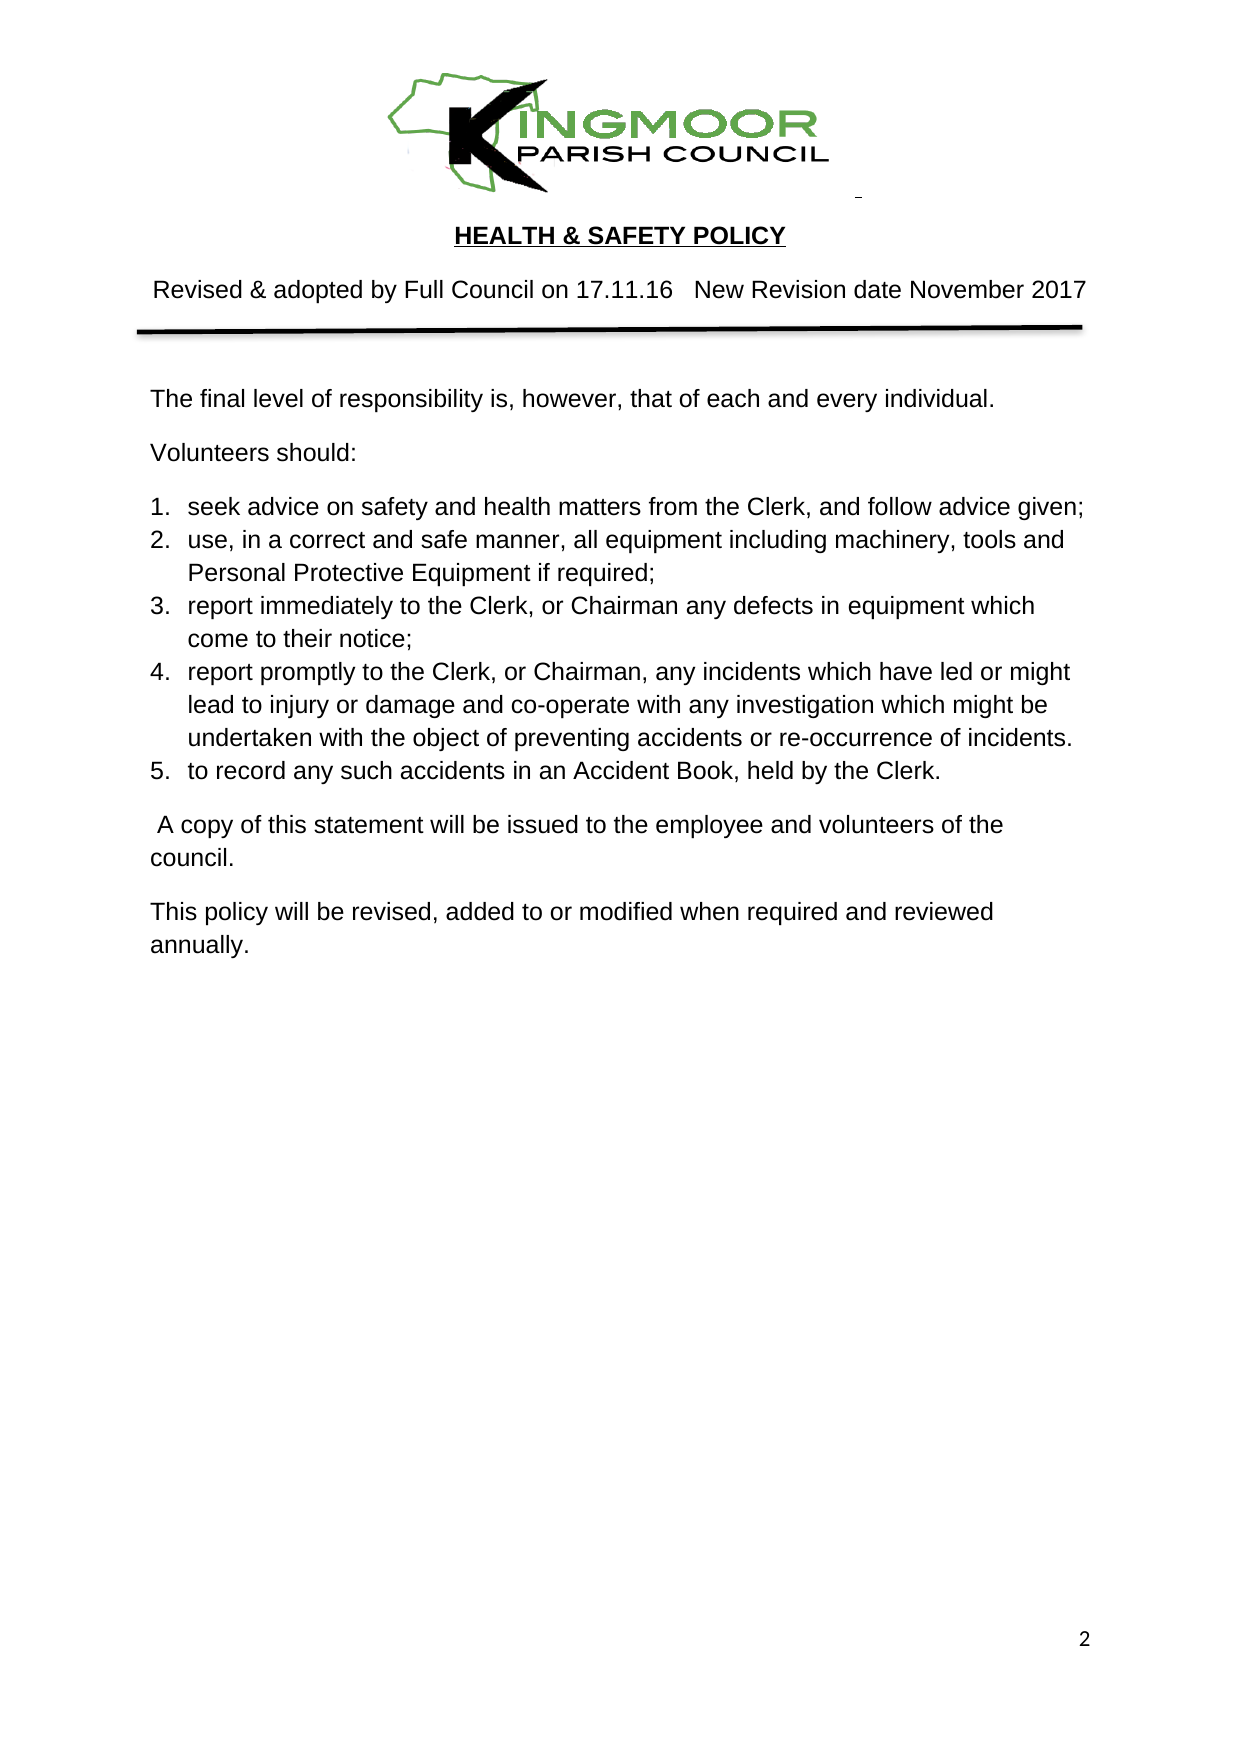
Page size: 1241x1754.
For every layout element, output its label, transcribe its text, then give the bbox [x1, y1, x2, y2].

list report immediately to the Clerk, or Chairman any defects in equipment which come to their notice; [150, 591, 1090, 653]
text The final level of responsibility is, however, that of each and every individual. [150, 384, 1090, 413]
list to record any such accidents in an Accident Book, held by the Clerk. [150, 756, 1090, 785]
text This policy will be revised, added to or modified when required and reviewed annually. [150, 897, 1090, 959]
text Volunteers should: [150, 438, 1090, 467]
text A copy of this statement will be issued to the employee and volunteers of the council. [150, 810, 1090, 872]
picture [385, 73, 855, 196]
list seek advice on safety and health matters from the Clerk, and follow advice given; [150, 492, 1090, 521]
list report promptly to the Clerk, or Chairman, any incidents which have led or might lead to injury or damage and co-operate with any investigation which might be undertaken with the object of preventing accidents or re-occurrence of incidents. [150, 657, 1090, 752]
list use, in a correct and safe manner, all equipment including machinery, tools and Personal Protective Equipment if required; [150, 525, 1090, 587]
